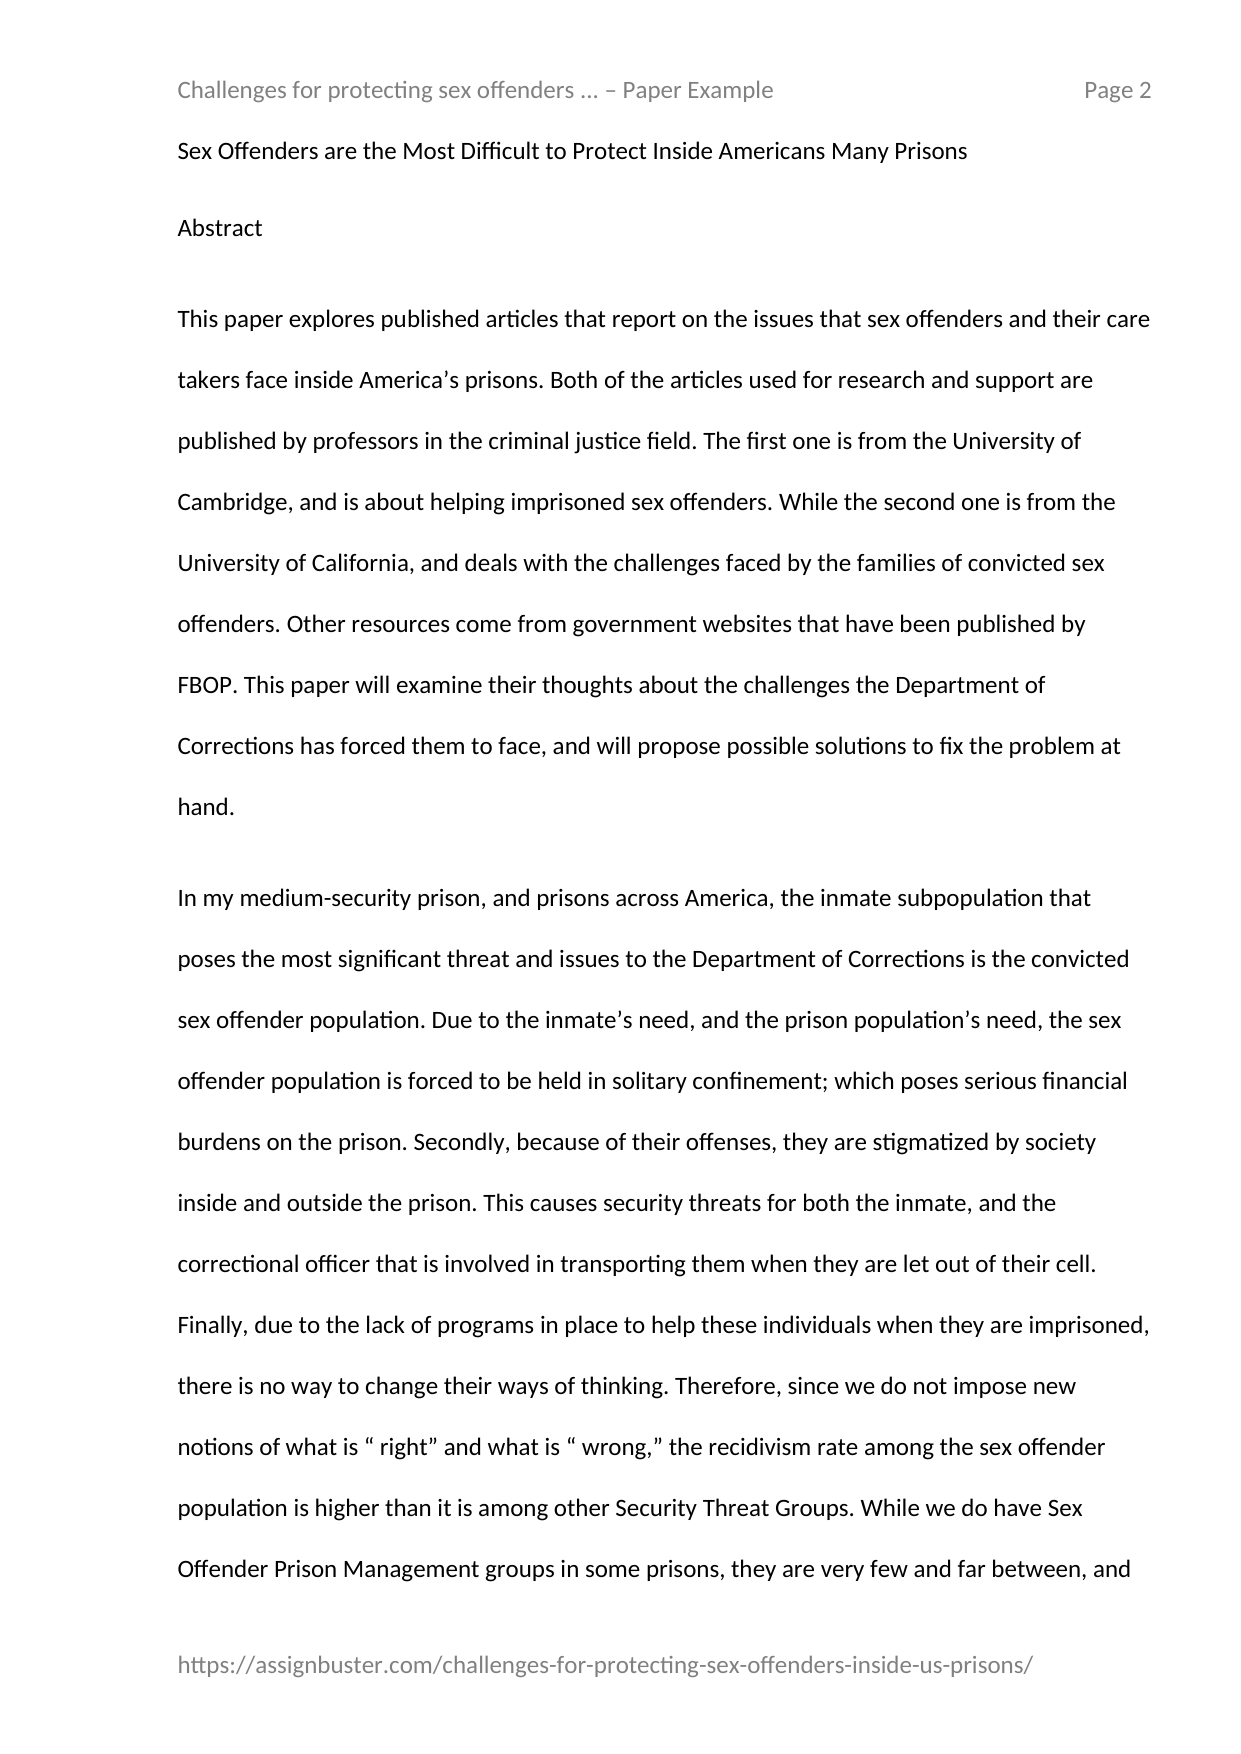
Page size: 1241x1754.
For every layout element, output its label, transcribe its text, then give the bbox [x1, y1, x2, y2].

text Sex Offenders are the Most Difficult to Protect Inside Americans Many Prisons [177, 135, 1152, 165]
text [177, 882, 1152, 1584]
text Abstract [177, 212, 1152, 243]
text This paper explores published articles that report on the issues that sex offenders and their care takers face inside America’s prisons. Both of the articles used for research and support are published by professors in the criminal justice field. The first one is from the University of Cambridge, and is about helping imprisoned sex offenders. While the second one is from the University of California, and deals with the challenges faced by the families of convicted sex offenders. Other resources come from government websites that have been published by FBOP. This paper will examine their thoughts about the challenges the Department of Corrections has forced them to face, and will propose possible solutions to fix the problem at hand. [177, 303, 1152, 822]
